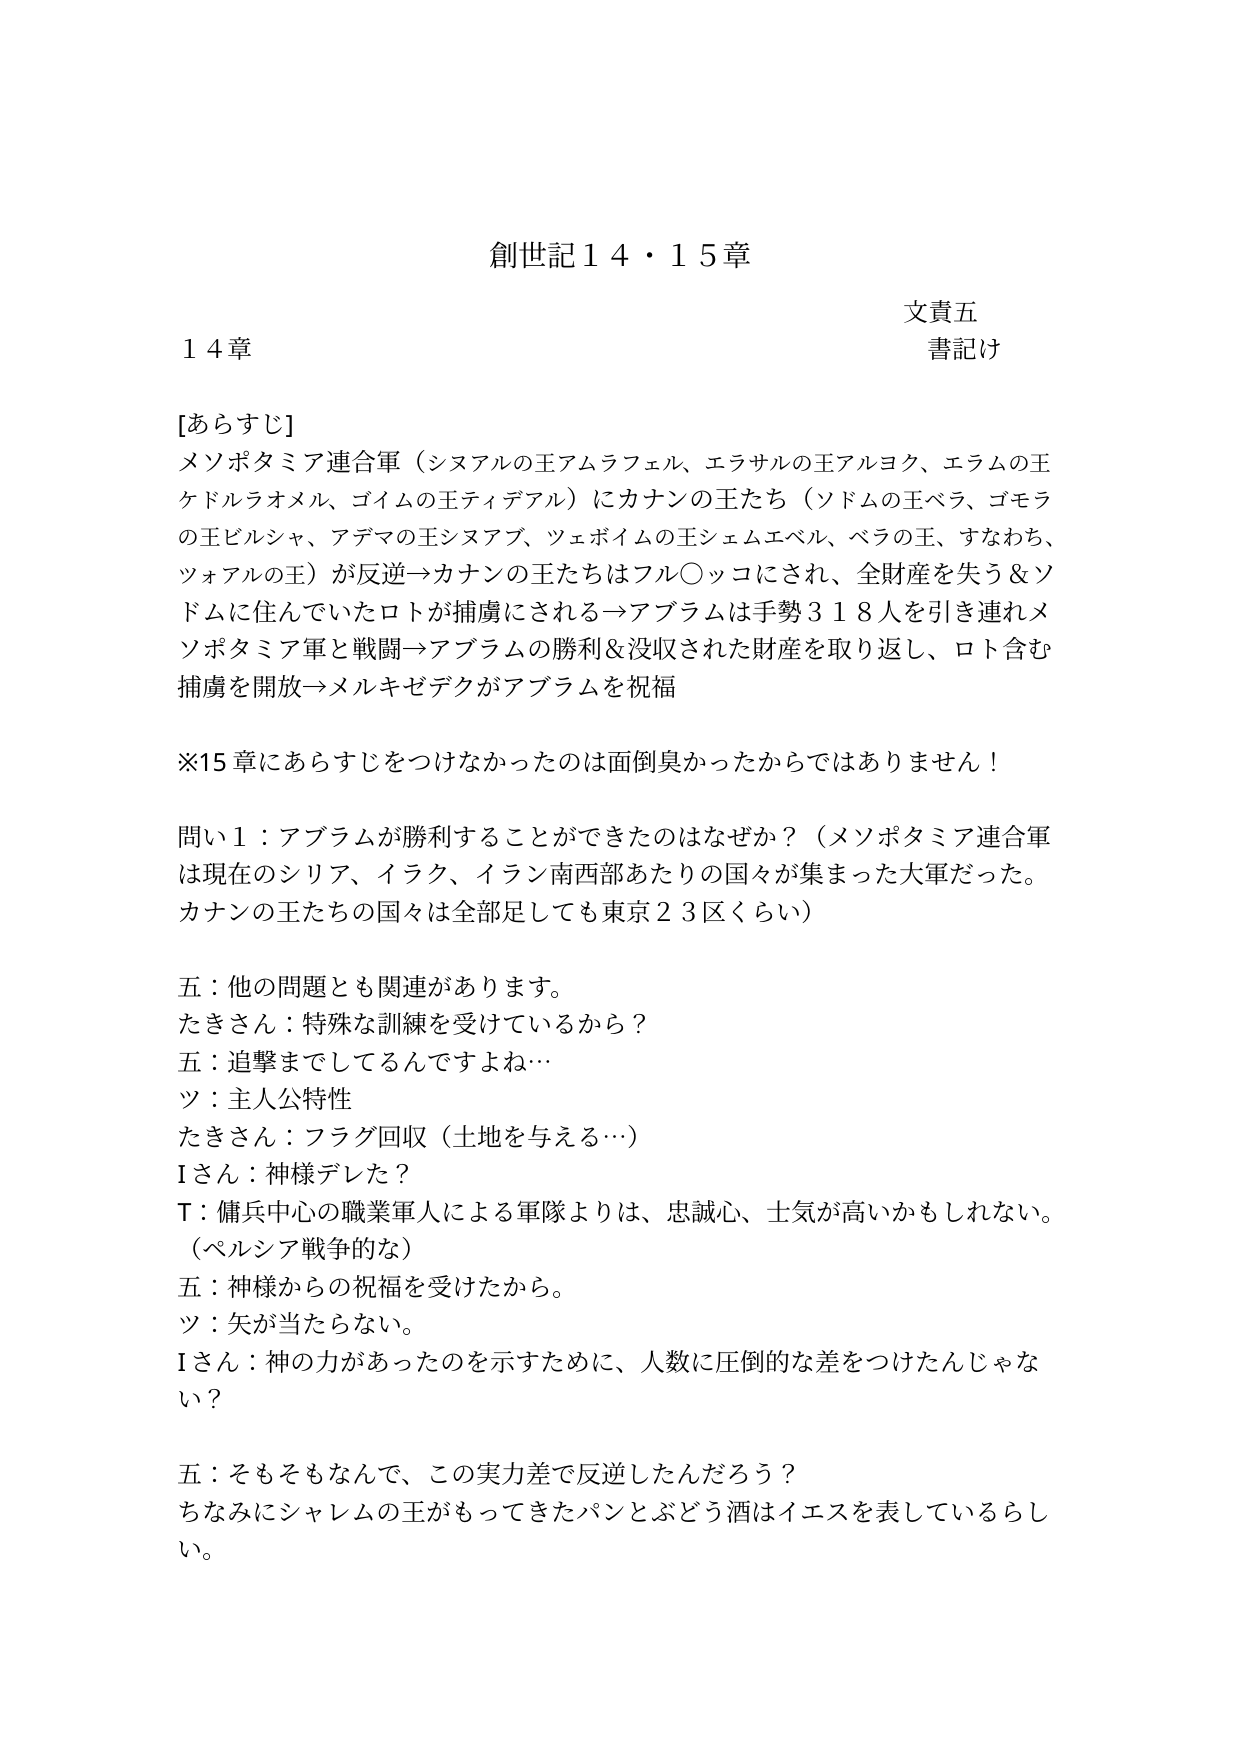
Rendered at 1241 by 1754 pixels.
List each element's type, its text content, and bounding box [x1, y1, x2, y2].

text 五：他の問題とも関連があります。 [177, 967, 1063, 1004]
text たきさん：フラグ回収（土地を与える…） [177, 1117, 1063, 1154]
text [あらすじ] [177, 404, 1063, 442]
text ツ：矢が当たらない。 [177, 1304, 1063, 1342]
text 五：神様からの祝福を受けたから。 [177, 1267, 1063, 1304]
text 創世記１４・１５章 [177, 217, 1063, 292]
text Iさん：神様デレた？ [177, 1154, 1063, 1192]
text ツ：主人公特性 [177, 1079, 1063, 1117]
text ちなみにシャレムの王がもってきたパンとぶどう酒はイエスを表しているらしい。 [177, 1492, 1063, 1567]
text Iさん：神の力があったのを示すために、人数に圧倒的な差をつけたんじゃない？ [177, 1342, 1063, 1417]
text 文責五 [177, 292, 1063, 329]
text たきさん：特殊な訓練を受けているから？ [177, 1004, 1063, 1042]
text １４章 書記け [177, 329, 1063, 367]
text メソポタミア連合軍（シヌアルの王アムラフェル、エラサルの王アルヨク、エラムの王ケドルラオメル、ゴイムの王ティデアル）にカナンの王たち（ソドムの王ベラ、ゴモラの王ビルシャ、アデマの王シヌアブ、ツェボイムの王シェムエベル、ベラの王、すなわち、ツォアルの王）が反逆→カナンの王たちはフル○ッコにされ、全財産を失う＆ソドムに住んでいたロトが捕虜にされる→アブラムは手勢３１８人を引き連れメソポタミア軍と戦闘→アブラムの勝利＆没収された財産を取り返し、ロト含む捕虜を開放→メルキゼデクがアブラムを祝福 [177, 442, 1063, 704]
text 五：そもそもなんで、この実力差で反逆したんだろう？ [177, 1454, 1063, 1492]
text ※15章にあらすじをつけなかったのは面倒臭かったからではありません！ [177, 742, 1063, 779]
text T：傭兵中心の職業軍人による軍隊よりは、忠誠心、士気が高いかもしれない。（ペルシア戦争的な） [177, 1192, 1063, 1267]
text 問い１：アブラムが勝利することができたのはなぜか？（メソポタミア連合軍は現在のシリア、イラク、イラン南西部あたりの国々が集まった大軍だった。カナンの王たちの国々は全部足しても東京２３区くらい） [177, 817, 1063, 929]
text 五：追撃までしてるんですよね… [177, 1042, 1063, 1079]
